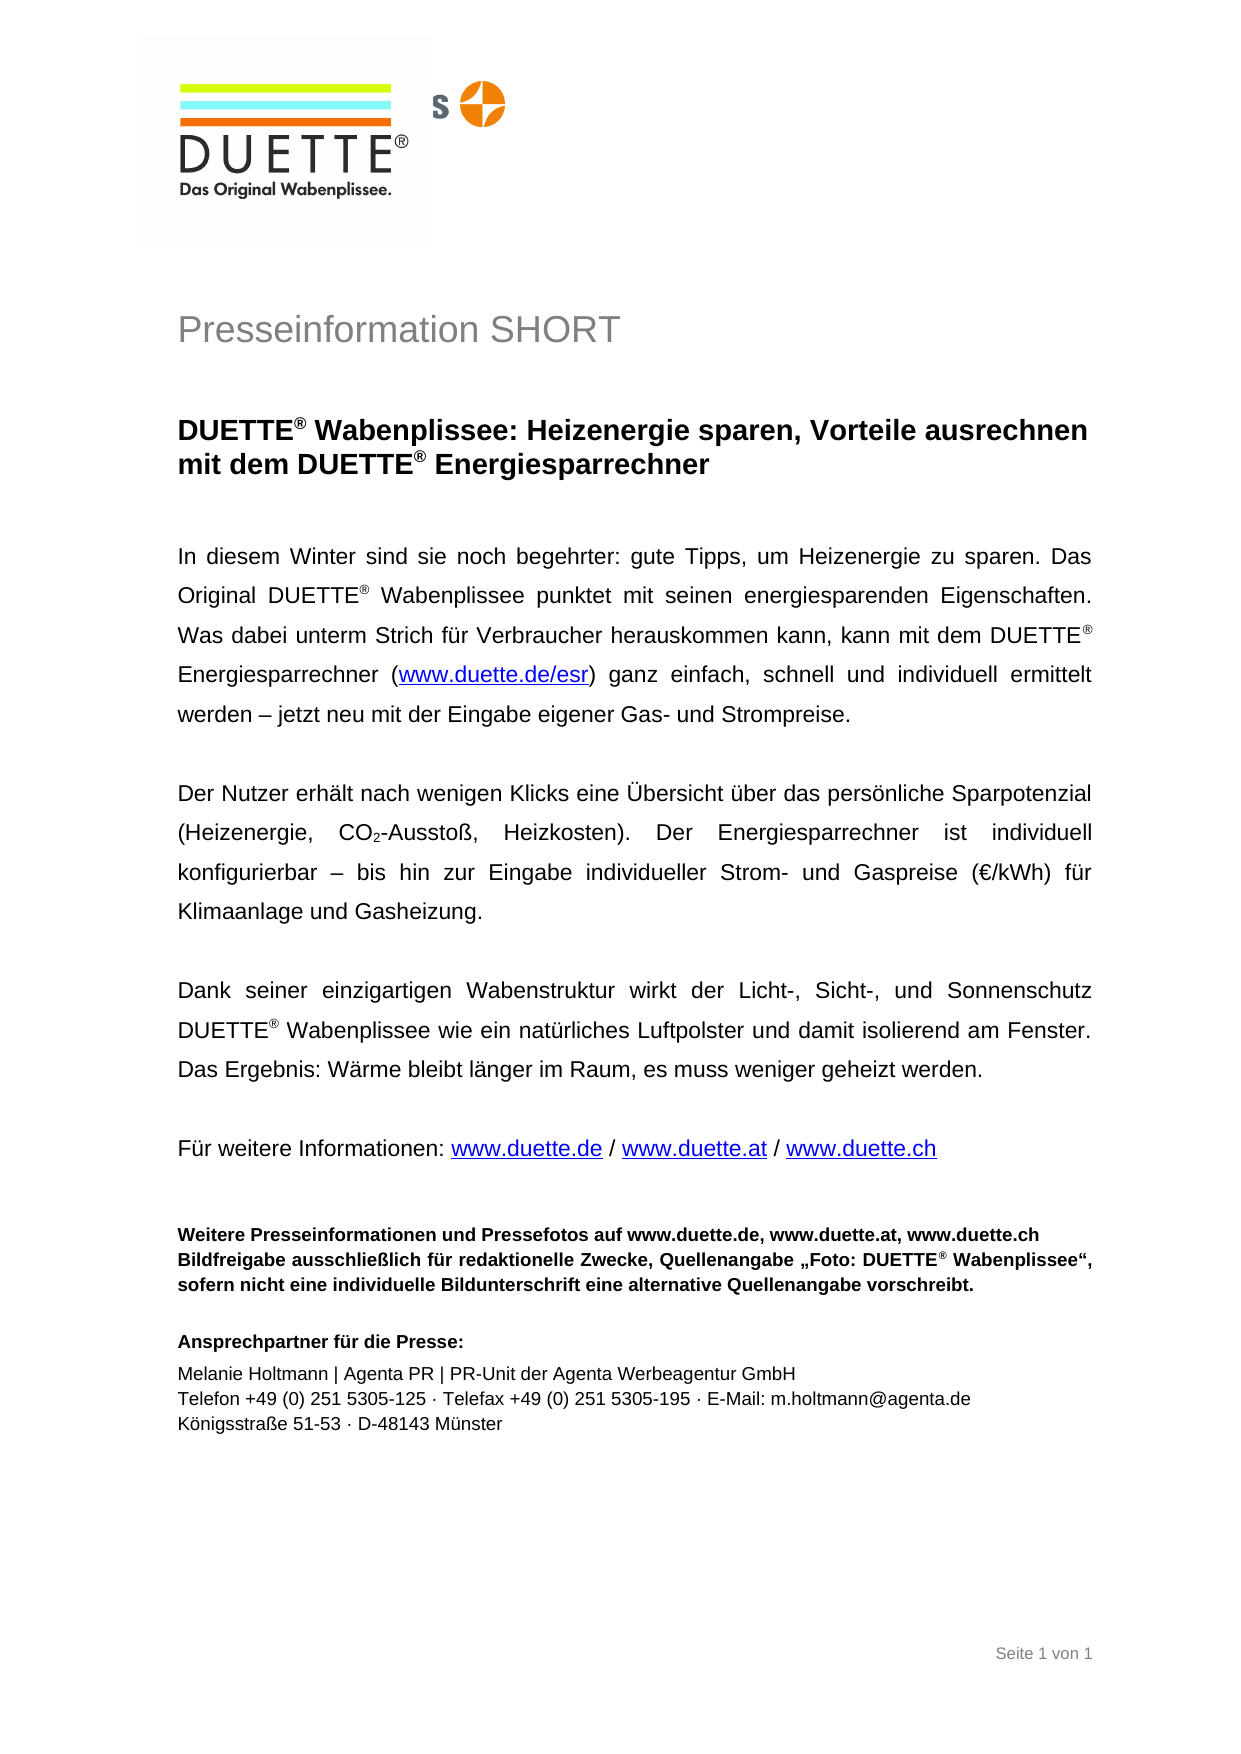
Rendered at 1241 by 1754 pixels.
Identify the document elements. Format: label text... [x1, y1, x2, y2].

text Ansprechpartner für die Presse: [177, 1331, 1092, 1352]
text Bildfreigabe ausschließlich für redaktionelle Zwecke, Quellenangabe „Foto: DUETTE® Wabenplissee“, sofern nicht eine individuelle Bildunterschrift eine alternative Quellenangabe vorschreibt. [177, 1249, 1092, 1295]
text Der Nutzer erhält nach wenigen Klicks eine Übersicht über das persönliche Sparpotenzial (Heizenergie, CO2-Ausstoß, Heizkosten). Der Energiesparrechner ist individuell konfigurierbar – bis hin zur Eingabe individueller Strom- und Gaspreise (€/kWh) für Klimaanlage und Gasheizung. [177, 780, 1092, 924]
text Dank seiner einzigartigen Wabenstruktur wirkt der Licht-, Sicht-, und Sonnenschutz DUETTE® Wabenplissee wie ein natürliches Luftpolster und damit isolierend am Fenster. Das Ergebnis: Wärme bleibt länger im Raum, es muss weniger geheizt werden. [177, 977, 1092, 1082]
text Telefon +49 (0) 251 5305-125 · Telefax +49 (0) 251 5305-195 · E-Mail: m.holtmann@agenta.de [177, 1388, 1092, 1409]
text Königsstraße 51-53 · D-48143 Münster [177, 1413, 1092, 1434]
text Für weitere Informationen: www.duette.de / www.duette.at / www.duette.ch [177, 1135, 1092, 1161]
text In diesem Winter sind sie noch begehrter: gute Tipps, um Heizenergie zu sparen. Das Original DUETTE® Wabenplissee punktet mit seinen energiesparenden Eigenschaften. Was dabei unterm Strich für Verbraucher herauskommen kann, kann mit dem DUETTE® Energiesparrechner (www.duette.de/esr) ganz einfach, schnell und individuell ermittelt werden – jetzt neu mit der Eingabe eigener Gas- und Strompreise. [177, 543, 1092, 727]
text Melanie Holtmann | Agenta PR | PR-Unit der Agenta Werbeagentur GmbH [177, 1363, 1092, 1384]
text Weitere Presseinformationen und Pressefotos auf www.duette.de, www.duette.at, www.duette.ch [177, 1224, 1092, 1246]
picture [137, 35, 505, 248]
text DUETTE® Wabenplissee: Heizenergie sparen, Vorteile ausrechnen mit dem DUETTE® Energiesparrechner [177, 413, 1092, 481]
